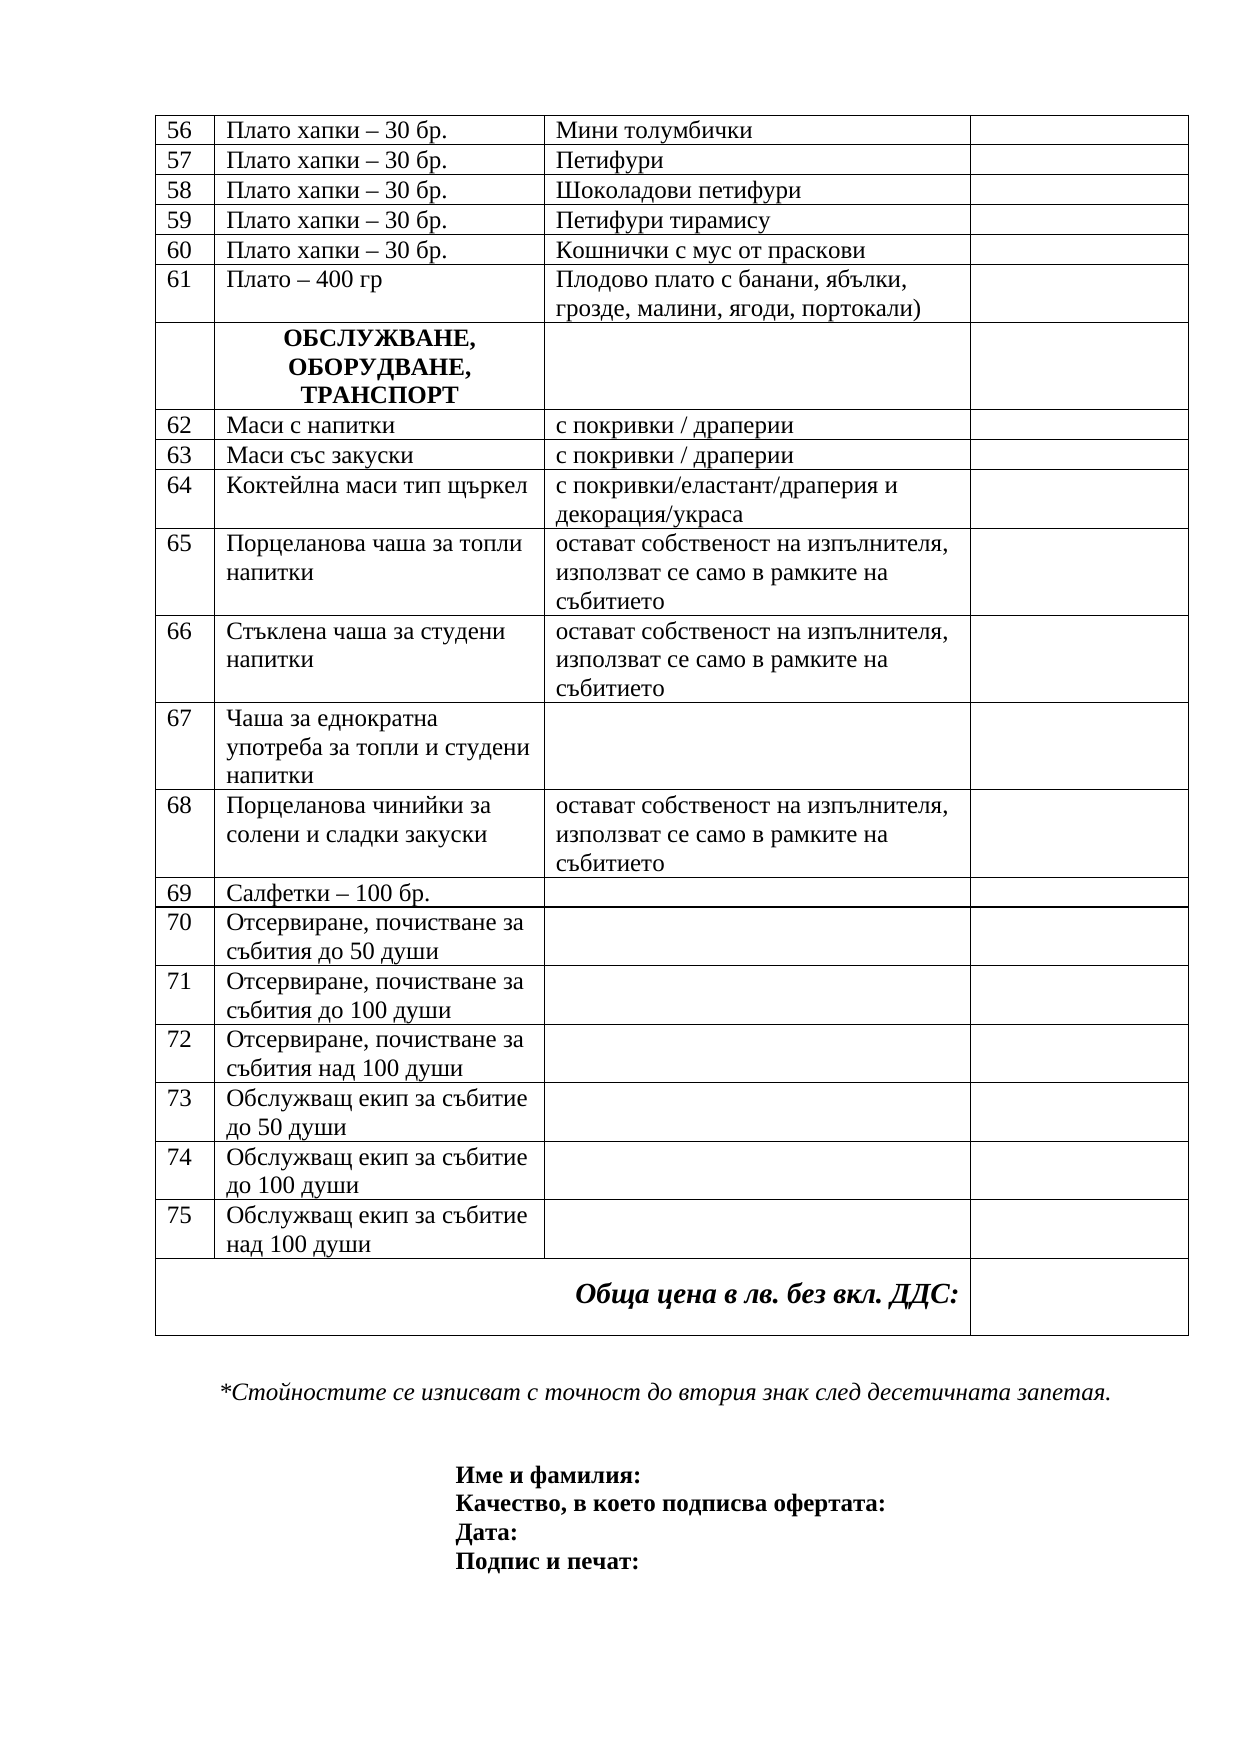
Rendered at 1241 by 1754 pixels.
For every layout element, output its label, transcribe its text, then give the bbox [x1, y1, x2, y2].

text *Стойностите се изписват с точност до втория знак след десетичната запетая. [148, 1377, 1167, 1406]
table_cell с покривки/еластант/драперия и декорация/украса [545, 470, 970, 527]
table_cell 75 [156, 1200, 214, 1258]
table_cell [971, 1025, 1188, 1082]
table_cell [971, 1142, 1188, 1199]
table_cell 63 [156, 440, 214, 469]
table_cell Отсервиране, почистване за събития до 50 души [215, 908, 544, 965]
table_cell 72 [156, 1025, 214, 1082]
table_cell 56 [156, 116, 214, 144]
table_header Име и фамилия: [444, 1460, 1181, 1488]
table_cell [971, 1259, 1188, 1335]
table_cell [971, 410, 1188, 439]
table_cell [971, 703, 1188, 789]
table_cell Салфетки – 100 бр. [215, 878, 544, 906]
table_cell [545, 1083, 970, 1141]
table_cell 67 [156, 703, 214, 789]
table_cell [971, 323, 1188, 409]
table_cell [971, 175, 1188, 204]
table_cell [971, 878, 1188, 906]
table_cell 68 [156, 790, 214, 877]
table_cell Отсервиране, почистване за събития до 100 души [215, 966, 544, 1023]
table_cell Подпис и печат: [444, 1546, 1181, 1603]
table_cell 74 [156, 1142, 214, 1199]
table_cell остават собственост на изпълнителя, използват се само в рамките на събитието [545, 616, 970, 702]
table_cell [156, 323, 214, 409]
table_cell Мини толумбички [545, 116, 970, 144]
table_cell Кошнички с мус от праскови [545, 235, 970, 263]
table_cell 64 [156, 470, 214, 527]
table_cell 66 [156, 616, 214, 702]
table_cell Порцеланова чаша за топли напитки [215, 529, 544, 615]
table_cell [545, 703, 970, 789]
table_cell 69 [156, 878, 214, 906]
table_cell Плато – 400 гр [215, 265, 544, 322]
table_cell [545, 1200, 970, 1258]
table_cell остават собственост на изпълнителя, използват се само в рамките на събитието [545, 529, 970, 615]
table_cell [971, 116, 1188, 144]
table_cell ОБСЛУЖВАНЕ, ОБОРУДВАНЕ, ТРАНСПОРТ [215, 323, 544, 409]
table_cell [971, 966, 1188, 1023]
table_cell [971, 908, 1188, 965]
table_cell 60 [156, 235, 214, 263]
table_cell [545, 1025, 970, 1082]
table_cell Обща цена в лв. без вкл. ДДС: [156, 1259, 970, 1335]
table_cell [971, 790, 1188, 877]
table_cell Петифури тирамису [545, 205, 970, 234]
table_cell Обслужващ екип за събитие до 100 души [215, 1142, 544, 1199]
table_cell Плато хапки – 30 бр. [215, 175, 544, 204]
table_cell 57 [156, 145, 214, 174]
table_cell Плодово плато с банани, ябълки, грозде, малини, ягоди, портокали) [545, 265, 970, 322]
table_cell Петифури [545, 145, 970, 174]
table_cell 71 [156, 966, 214, 1023]
table_cell 61 [156, 265, 214, 322]
table_cell с покривки / драперии [545, 440, 970, 469]
table_cell [971, 205, 1188, 234]
table_cell Обслужващ екип за събитие до 50 души [215, 1083, 544, 1141]
table_cell 62 [156, 410, 214, 439]
table_cell с покривки / драперии [545, 410, 970, 439]
table_cell Качество, в което подписва офертата: [444, 1489, 1181, 1517]
table_cell [971, 265, 1188, 322]
table_cell Чаша за еднократна употреба за топли и студени напитки [215, 703, 544, 789]
table_cell 70 [156, 908, 214, 965]
table_cell [545, 878, 970, 906]
table_cell Коктейлна маси тип щъркел [215, 470, 544, 527]
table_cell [215, 116, 544, 144]
table_cell [545, 908, 970, 965]
table_cell Шоколадови петифури [545, 175, 970, 204]
table_cell 58 [156, 175, 214, 204]
table_cell Порцеланова чинийки за солени и сладки закуски [215, 790, 544, 877]
table_cell 65 [156, 529, 214, 615]
table_cell [545, 966, 970, 1023]
table_cell [971, 1083, 1188, 1141]
table_cell Плато хапки – 30 бр. [215, 235, 544, 263]
table_cell [971, 529, 1188, 615]
table_cell [971, 440, 1188, 469]
table_cell Маси с напитки [215, 410, 544, 439]
table_cell Дата: [444, 1517, 1181, 1546]
table_cell [971, 1200, 1188, 1258]
table_cell [971, 470, 1188, 527]
table_cell [545, 1142, 970, 1199]
table_cell остават собственост на изпълнителя, използват се само в рамките на събитието [545, 790, 970, 877]
table_cell Плато хапки – 30 бр. [215, 145, 544, 174]
table_cell Обслужващ екип за събитие над 100 души [215, 1200, 544, 1258]
table_cell Стъклена чаша за студени напитки [215, 616, 544, 702]
table_cell [971, 616, 1188, 702]
table_cell 73 [156, 1083, 214, 1141]
table_cell [545, 323, 970, 409]
table_cell Маси със закуски [215, 440, 544, 469]
table_cell Отсервиране, почистване за събития над 100 души [215, 1025, 544, 1082]
table_cell [971, 235, 1188, 263]
table_cell Плато хапки – 30 бр. [215, 205, 544, 234]
table_cell [971, 145, 1188, 174]
table_cell 59 [156, 205, 214, 234]
